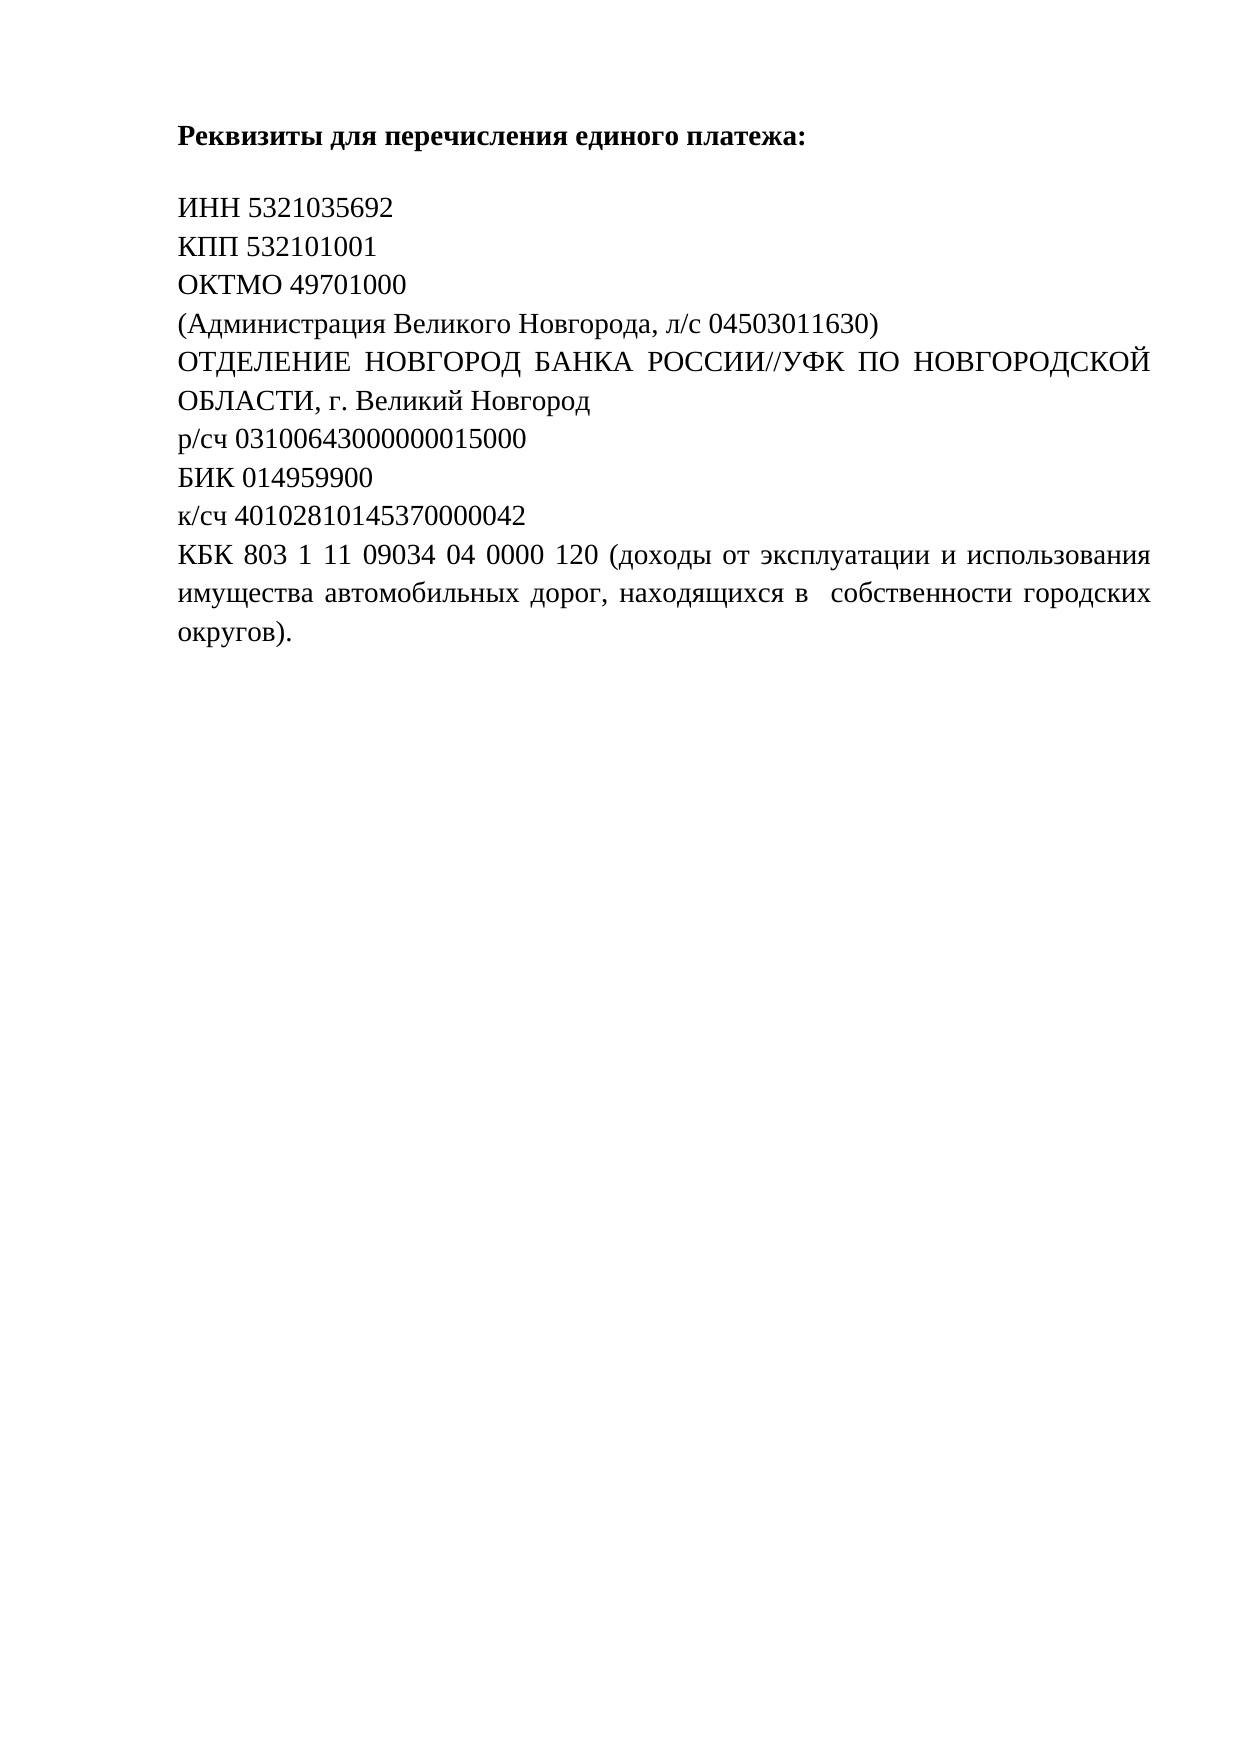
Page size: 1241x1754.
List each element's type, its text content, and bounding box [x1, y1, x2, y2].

text Реквизиты для перечисления единого платежа: [177, 118, 1152, 152]
text ИНН 5321035692 [177, 190, 1152, 224]
text к/сч 40102810145370000042 [177, 498, 1152, 532]
text КПП 532101001 [177, 229, 1152, 262]
text р/сч 03100643000000015000 [177, 421, 1152, 455]
text ОКТМО 49701000 [177, 267, 1152, 301]
text ОТДЕЛЕНИЕ НОВГОРОД БАНКА РОССИИ//УФК ПО НОВГОРОДСКОЙ ОБЛАСТИ, г. Великий Новгород [177, 344, 1152, 416]
text (Администрация Великого Новгорода, л/с 04503011630) [177, 306, 1152, 339]
text КБК 803 1 11 09034 04 0000 120 (доходы от эксплуатации и использования имущества автомобильных дорог, находящихся в собственности городских округов). [177, 537, 1152, 648]
text БИК 014959900 [177, 460, 1152, 493]
